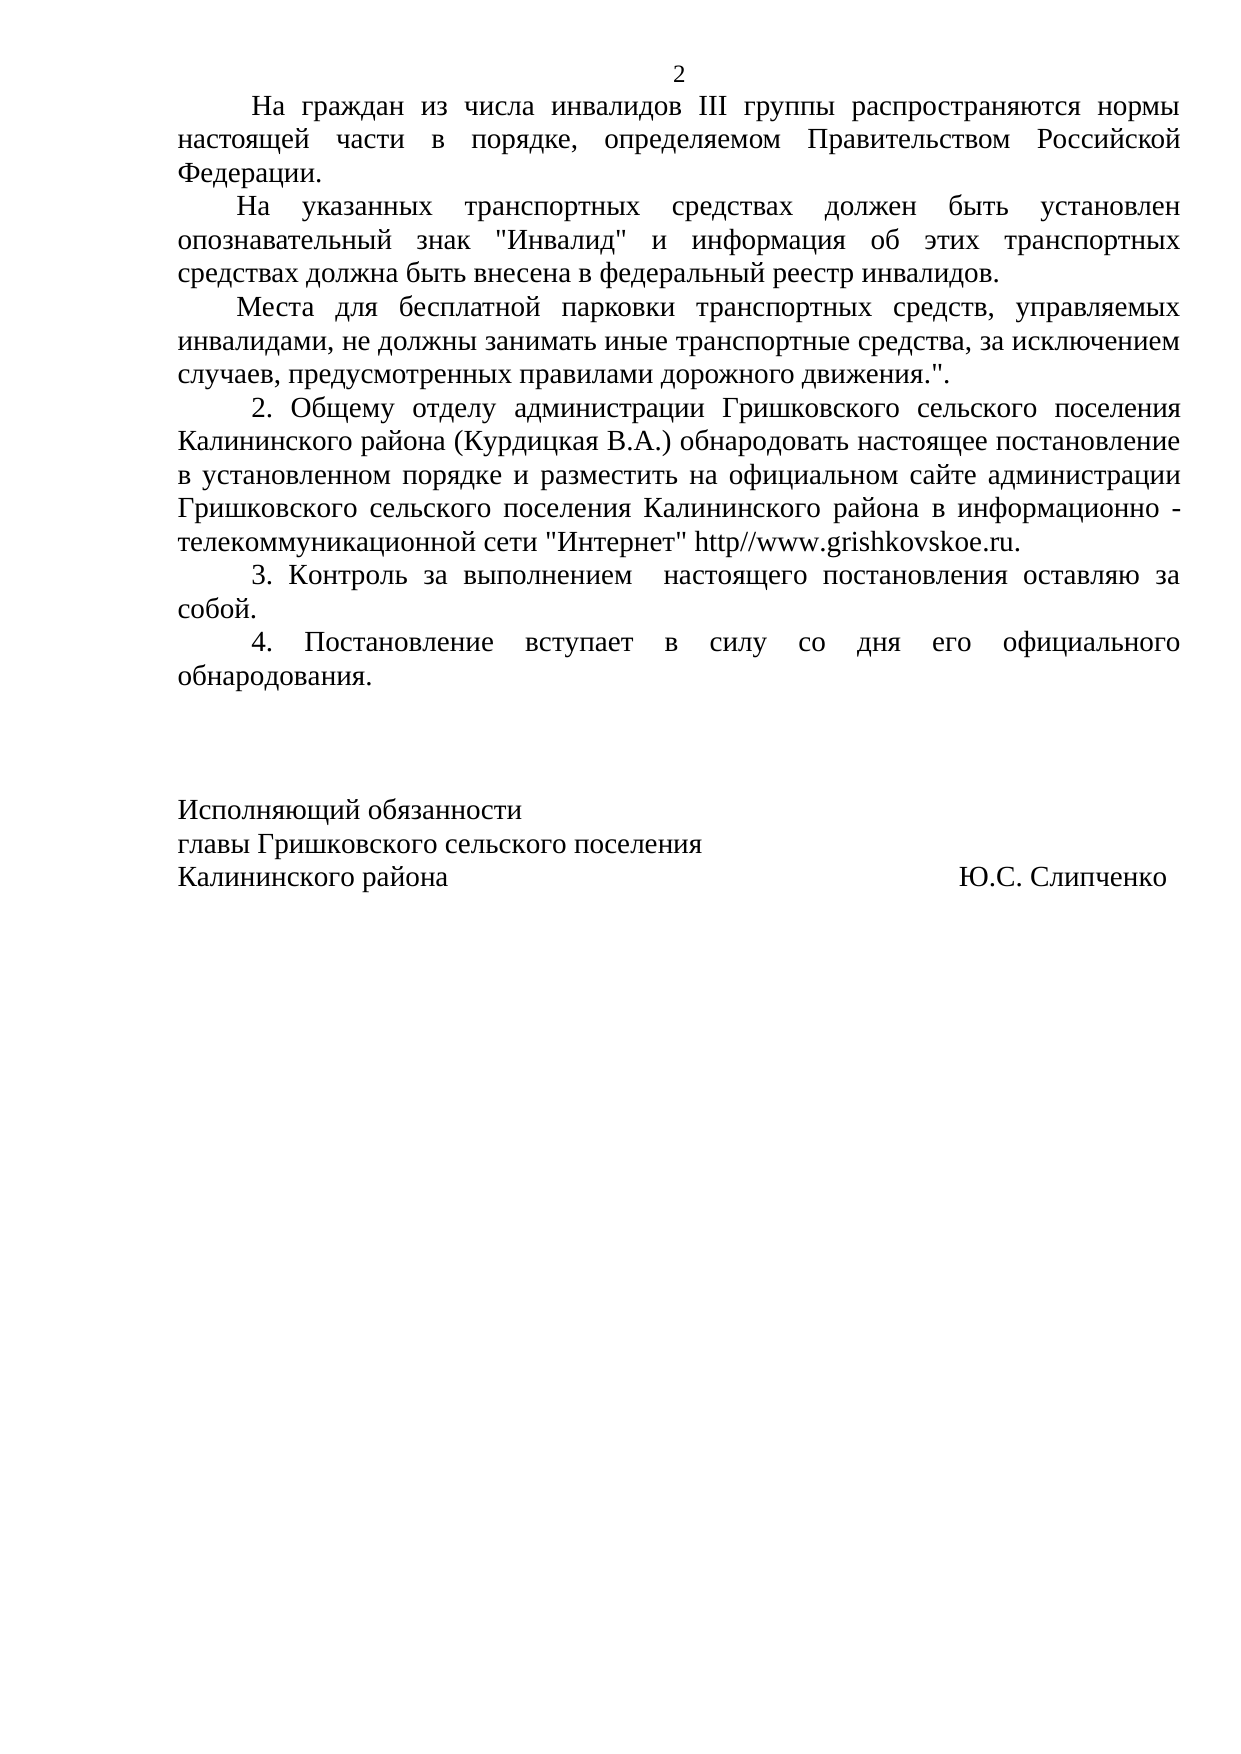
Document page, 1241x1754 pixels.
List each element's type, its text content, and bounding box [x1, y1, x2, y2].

text Места для бесплатной парковки транспортных средств, управляемых инвалидами, не должны занимать иные транспортные средства, за исключением случаев, предусмотренных правилами дорожного движения.". [177, 289, 1181, 390]
text 4. Постановление вступает в силу со дня его официального обнародования. [177, 624, 1181, 692]
text 3. Контроль за выполнением настоящего постановления оставляю за собой. [177, 557, 1181, 624]
text Исполняющий обязанности [177, 792, 1181, 826]
text 2 [177, 59, 1181, 88]
text главы Гришковского сельского поселения [177, 826, 1181, 859]
text Калининского района Ю.С. Слипченко [177, 859, 1181, 893]
text На граждан из числа инвалидов III группы распространяются нормы настоящей части в порядке, определяемом Правительством Российской Федерации. [177, 88, 1181, 188]
text 2. Общему отделу администрации Гришковского сельского поселения Калининского района (Курдицкая В.А.) обнародовать настоящее постановление в установленном порядке и разместить на официальном сайте администрации Гришковского сельского поселения Калининского района в информационно - телекоммуникационной сети "Интернет" http//www.grishkovskoe.ru. [177, 390, 1181, 557]
text На указанных транспортных средствах должен быть установлен опознавательный знак "Инвалид" и информация об этих транспортных средствах должна быть внесена в федеральный реестр инвалидов. [177, 188, 1181, 289]
